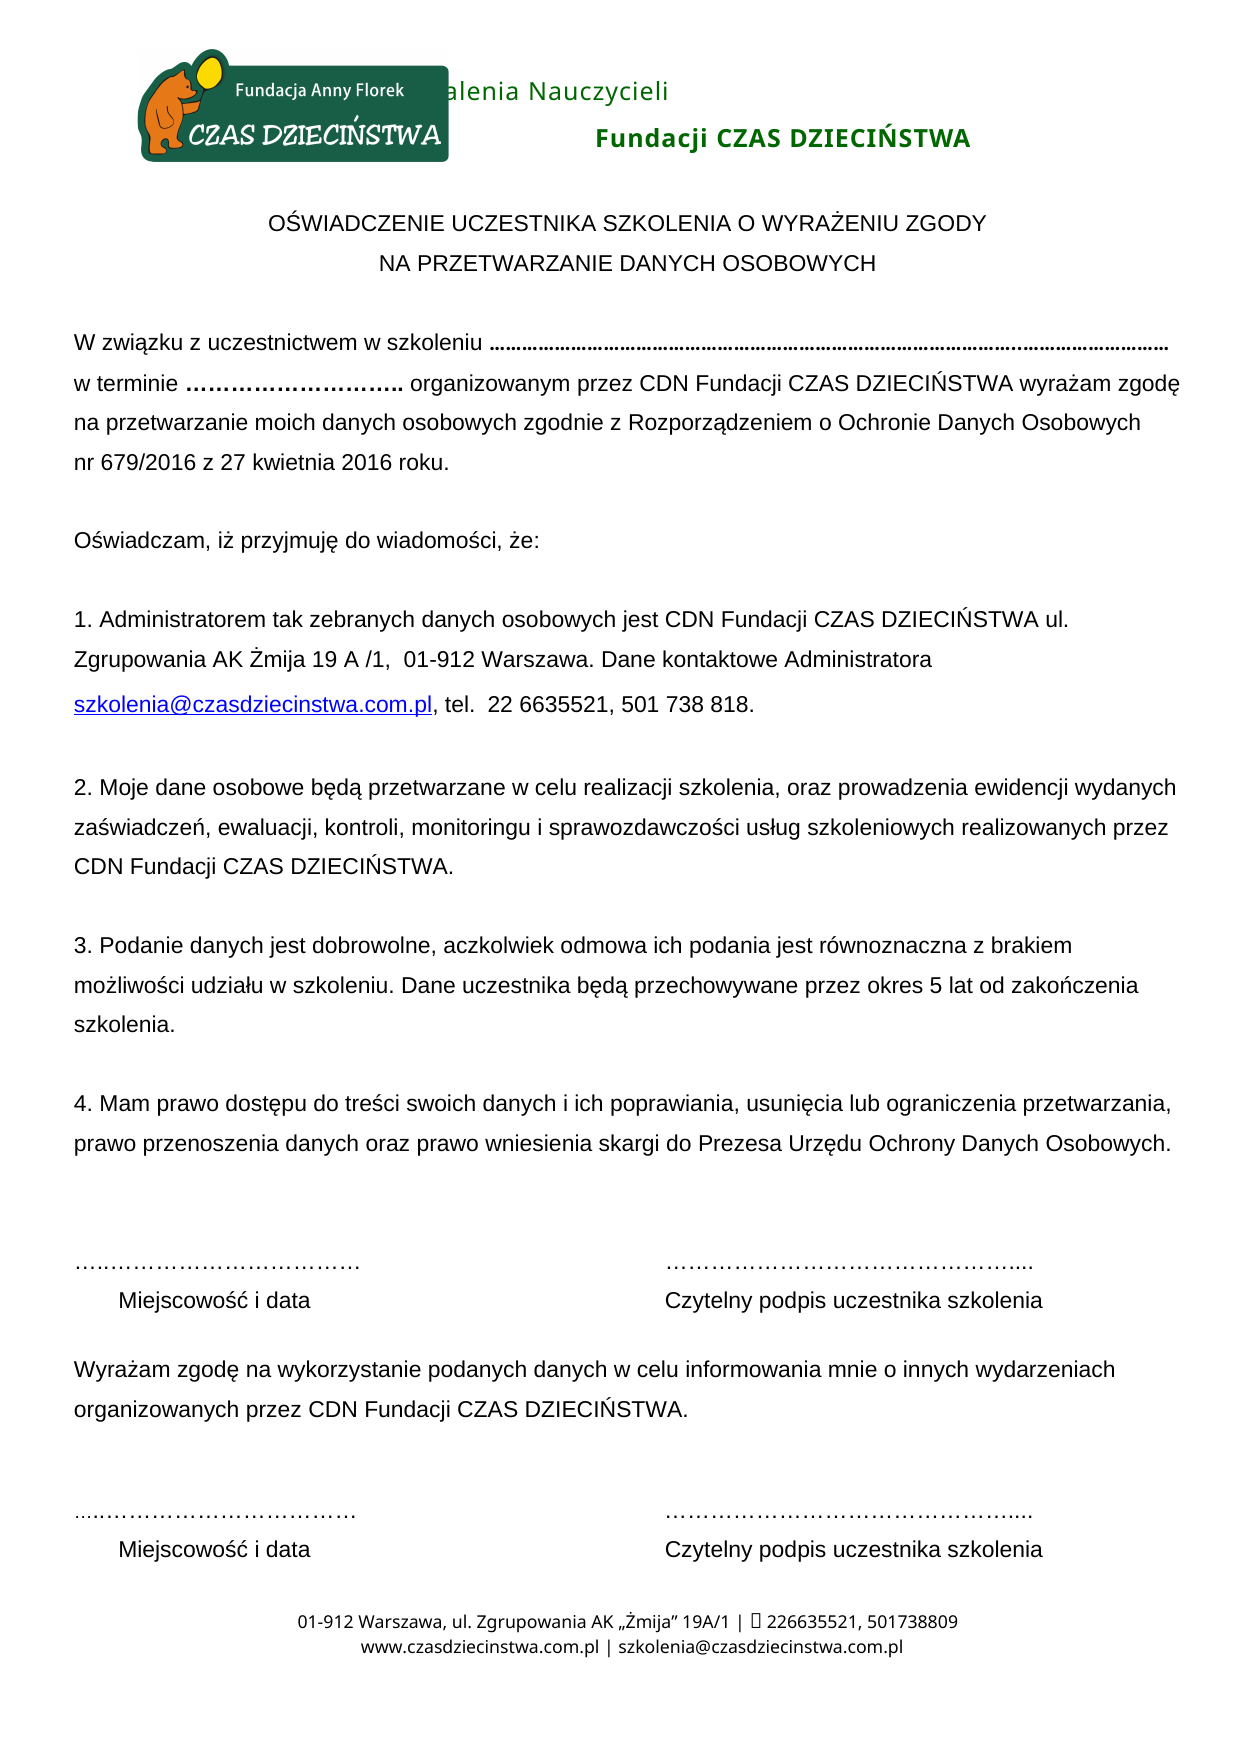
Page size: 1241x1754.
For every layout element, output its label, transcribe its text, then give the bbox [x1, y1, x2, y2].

text 1. Administratorem tak zebranych danych osobowych jest CDN Fundacji CZAS DZIECIŃSTWA ul. Zgrupowania AK Żmija 19 A /1, 01-912 Warszawa. Dane kontaktowe Administratora szkolenia@czasdziecinstwa.com.pl, tel. 22 6635521, 501 738 818. [74, 606, 1181, 719]
text Oświadczam, iż przyjmuję do wiadomości, że: [74, 527, 1181, 554]
text NA PRZETWARZANIE DANYCH OSOBOWYCH [74, 249, 1181, 276]
text 3. Podanie danych jest dobrowolne, aczkolwiek odmowa ich podania jest równoznaczna z brakiem możliwości udziału w szkoleniu. Dane uczestnika będą przechowywane przez okres 5 lat od zakończenia szkolenia. [74, 932, 1181, 1037]
text …..…………………………… ……………………………………….... [74, 1248, 1181, 1274]
picture [137, 49, 449, 162]
text 2. Moje dane osobowe będą przetwarzane w celu realizacji szkolenia, oraz prowadzenia ewidencji wydanych zaświadczeń, ewaluacji, kontroli, monitoringu i sprawozdawczości usług szkoleniowych realizowanych przez CDN Fundacji CZAS DZIECIŃSTWA. [74, 774, 1181, 879]
text 4. Mam prawo dostępu do treści swoich danych i ich poprawiania, usunięcia lub ograniczenia przetwarzania, prawo przenoszenia danych oraz prawo wniesienia skargi do Prezesa Urzędu Ochrony Danych Osobowych. [74, 1090, 1181, 1156]
text Miejscowość i data Czytelny podpis uczestnika szkolenia [74, 1536, 1181, 1562]
text Wyrażam zgodę na wykorzystanie podanych danych w celu informowania mnie o innych wydarzeniach organizowanych przez CDN Fundacji CZAS DZIECIŃSTWA. [74, 1356, 1181, 1422]
text …..…………………………… ……………………………………….... [74, 1497, 1181, 1523]
text W związku z uczestnictwem w szkoleniu ……………………………………………………………………………………..……………………… w terminie ……………………….. organizowanym przez CDN Fundacji CZAS DZIECIŃSTWA wyrażam zgodę na przetwarzanie moich danych osobowych zgodnie z Rozporządzeniem o Ochronie Danych Osobowych nr 679/2016 z 27 kwietnia 2016 roku. [74, 328, 1181, 475]
text OŚWIADCZENIE UCZESTNIKA SZKOLENIA O WYRAŻENIU ZGODY [74, 210, 1181, 236]
text Miejscowość i data Czytelny podpis uczestnika szkolenia [74, 1287, 1181, 1314]
